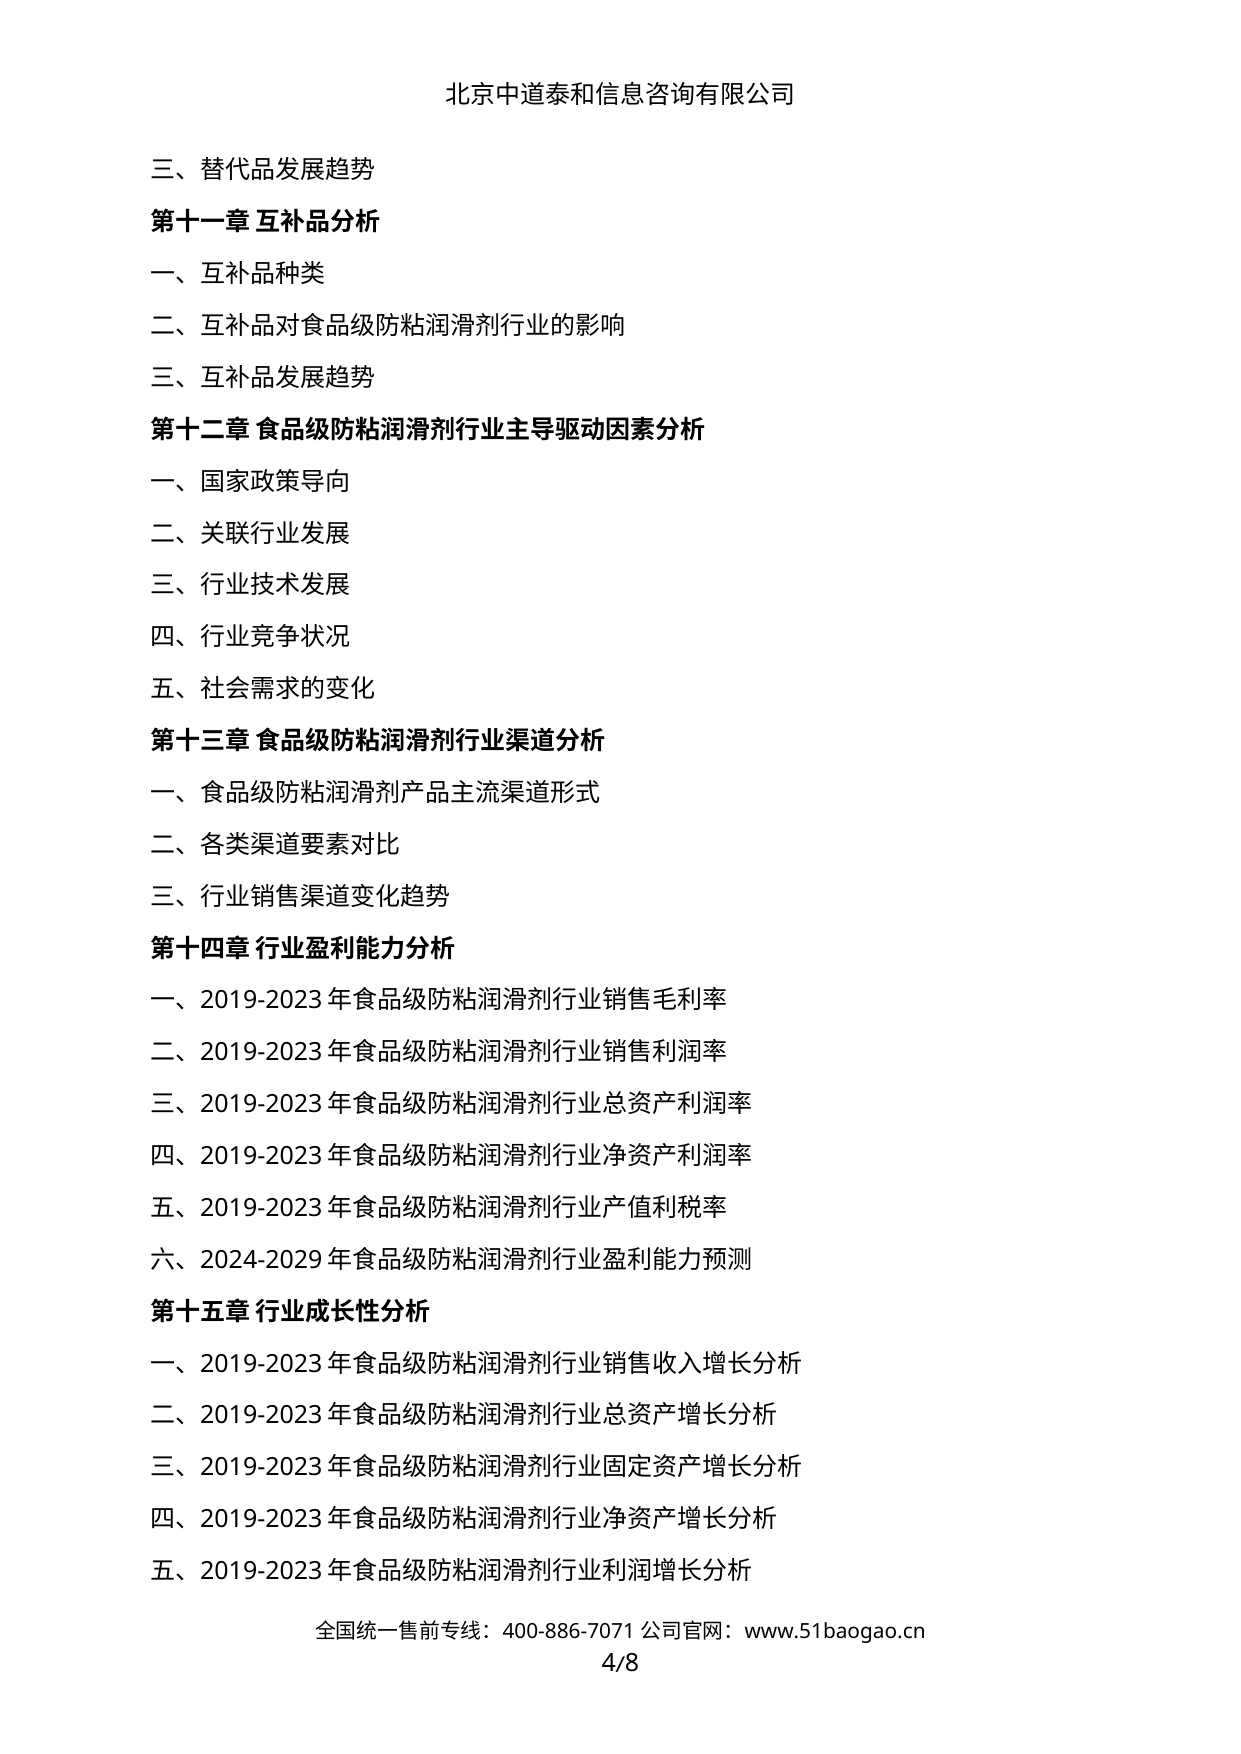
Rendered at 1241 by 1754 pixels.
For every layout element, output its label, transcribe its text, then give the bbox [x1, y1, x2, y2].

text 六、2024-2029年食品级防粘润滑剂行业盈利能力预测 [150, 1239, 1090, 1276]
text 三、2019-2023年食品级防粘润滑剂行业总资产利润率 [150, 1084, 1090, 1120]
text 四、行业竞争状况 [150, 617, 1090, 653]
text 一、互补品种类 [150, 254, 1090, 290]
text 五、2019-2023年食品级防粘润滑剂行业利润增长分析 [150, 1551, 1090, 1587]
text 四、2019-2023年食品级防粘润滑剂行业净资产增长分析 [150, 1499, 1090, 1535]
text 第十二章 食品级防粘润滑剂行业主导驱动因素分析 [150, 409, 1090, 446]
text 二、互补品对食品级防粘润滑剂行业的影响 [150, 306, 1090, 342]
text 二、2019-2023年食品级防粘润滑剂行业销售利润率 [150, 1032, 1090, 1068]
text 三、替代品发展趋势 [150, 150, 1090, 186]
text 二、2019-2023年食品级防粘润滑剂行业总资产增长分析 [150, 1395, 1090, 1431]
text 第十一章 互补品分析 [150, 202, 1090, 238]
text 一、国家政策导向 [150, 461, 1090, 497]
text 第十三章 食品级防粘润滑剂行业渠道分析 [150, 721, 1090, 757]
text 三、行业销售渠道变化趋势 [150, 876, 1090, 912]
text 五、2019-2023年食品级防粘润滑剂行业产值利税率 [150, 1187, 1090, 1224]
text 三、2019-2023年食品级防粘润滑剂行业固定资产增长分析 [150, 1447, 1090, 1483]
text 三、互补品发展趋势 [150, 357, 1090, 394]
text 第十五章 行业成长性分析 [150, 1291, 1090, 1327]
text 五、社会需求的变化 [150, 669, 1090, 705]
text 二、关联行业发展 [150, 513, 1090, 549]
text 第十四章 行业盈利能力分析 [150, 928, 1090, 964]
text 三、行业技术发展 [150, 565, 1090, 601]
text 一、2019-2023年食品级防粘润滑剂行业销售收入增长分析 [150, 1343, 1090, 1379]
text 一、2019-2023年食品级防粘润滑剂行业销售毛利率 [150, 980, 1090, 1016]
text 一、食品级防粘润滑剂产品主流渠道形式 [150, 772, 1090, 809]
text 二、各类渠道要素对比 [150, 824, 1090, 861]
text 四、2019-2023年食品级防粘润滑剂行业净资产利润率 [150, 1136, 1090, 1172]
